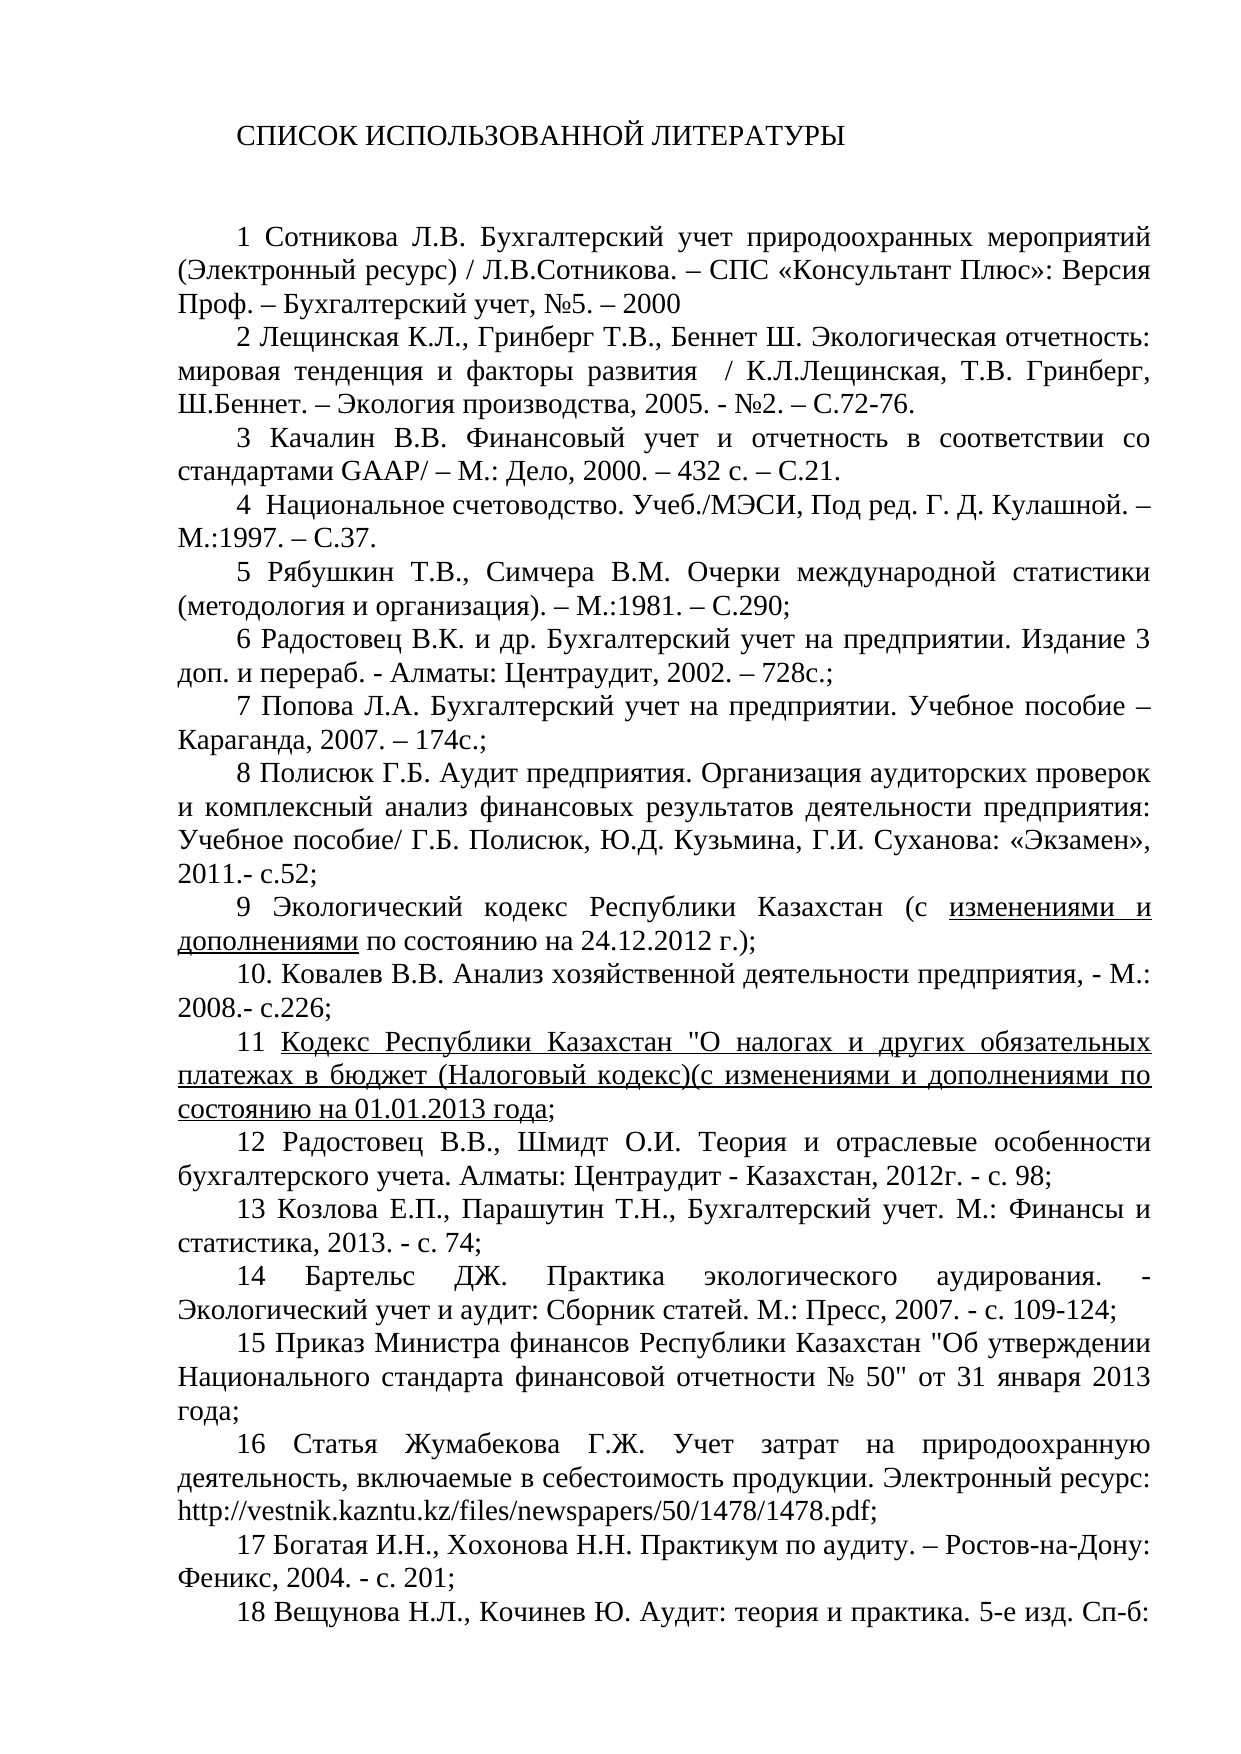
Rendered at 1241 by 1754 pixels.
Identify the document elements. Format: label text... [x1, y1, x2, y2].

text 12 Радостовец В.В., Шмидт О.И. Теория и отраслевые особенности бухгалтерского учета. Алматы: Центраудит - Казахстан, 2012г. - с. 98; [177, 1124, 1152, 1191]
text 5 Рябушкин Т.В., Симчера В.М. Очерки международной статистики (методология и организация). – М.:1981. – С.290; [177, 554, 1152, 621]
text 11 Кодекс Республики Казахстан "О налогах и других обязательных платежах в бюджет (Налоговый кодекс)(с изменениями и дополнениями по состоянию на 01.01.2013 года; [177, 1087, 1152, 1124]
text 9 Экологический кодекс Республики Казахстан (с изменениями и дополнениями по состоянию на 24.12.2012 г.); [177, 889, 1152, 957]
text 11 Кодекс Республики Казахстан "О налогах и других обязательных платежах в бюджет (Налоговый кодекс)(с изменениями и дополнениями по состоянию на 01.01.2013 года; [177, 1024, 1152, 1086]
text 14 Бартельс ДЖ. Практика экологического аудирования. - Экологический учет и аудит: Сборник статей. М.: Пресс, 2007. - с. 109-124; [177, 1258, 1152, 1326]
text 13 Козлова Е.П., Парашутин Т.Н., Бухгалтерский учет. М.: Финансы и статистика, 2013. - с. 74; [177, 1191, 1152, 1258]
text 15 Приказ Министра финансов Республики Казахстан "Об утверждении Национального стандарта финансовой отчетности № 50" от 31 января 2013 года; [177, 1326, 1152, 1426]
text 2 Лещинская К.Л., Гринберг Т.В., Беннет Ш. Экологическая отчетность: мировая тенденция и факторы развития / К.Л.Лещинская, Т.В. Гринберг, Ш.Беннет. – Экология производства, 2005. - №2. – С.72-76. [177, 319, 1152, 420]
text 6 Радостовец В.К. и др. Бухгалтерский учет на предприятии. Издание 3 доп. и перераб. - Алматы: Центраудит, 2002. – 728с.; [177, 621, 1152, 688]
text 10. Ковалев В.В. Анализ хозяйственной деятельности предприятия, - М.: 2008.- с.226; [177, 957, 1152, 1024]
text 3 Качалин В.В. Финансовый учет и отчетность в соответствии со стандартами GААР/ – М.: Дело, 2000. – 432 с. – С.21. [177, 420, 1152, 487]
subtitle СПИСОК ИСПОЛЬЗОВАННОЙ ЛИТЕРАТУРЫ [177, 118, 1152, 152]
text 17 Богатая И.Н., Хохонова Н.Н. Практикум по аудиту. – Ростов-на-Дону: Феникс, 2004. - с. 201; [177, 1527, 1152, 1594]
text 16 Статья Жумабекова Г.Ж. Учет затрат на природоохранную деятельность, включаемые в себестоимость продукции. Электронный ресурс: http://vestnik.kazntu.kz/files/newspapers/50/1478/1478.pdf; [177, 1426, 1152, 1527]
text 1 Сотникова Л.В. Бухгалтерский учет природоохранных мероприятий (Электронный ресурс) / Л.В.Сотникова. – СПС «Консультант Плюс»: Версия Проф. – Бухгалтерский учет, №5. – 2000 [177, 219, 1152, 319]
text 4 Национальное счетоводство. Учеб./МЭСИ, Под ред. Г. Д. Кулашной. – М.:1997. – С.37. [177, 487, 1152, 554]
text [177, 1594, 1152, 1627]
text 8 Полисюк Г.Б. Аудит предприятия. Организация аудиторских проверок и комплексный анализ финансовых результатов деятельности предприятия: Учебное пособие/ Г.Б. Полисюк, Ю.Д. Кузьмина, Г.И. Суханова: «Экзамен», 2011.- с.52; [177, 755, 1152, 889]
text 7 Попова Л.А. Бухгалтерский учет на предприятии. Учебное пособие – Караганда, 2007. – 174с.; [177, 688, 1152, 755]
